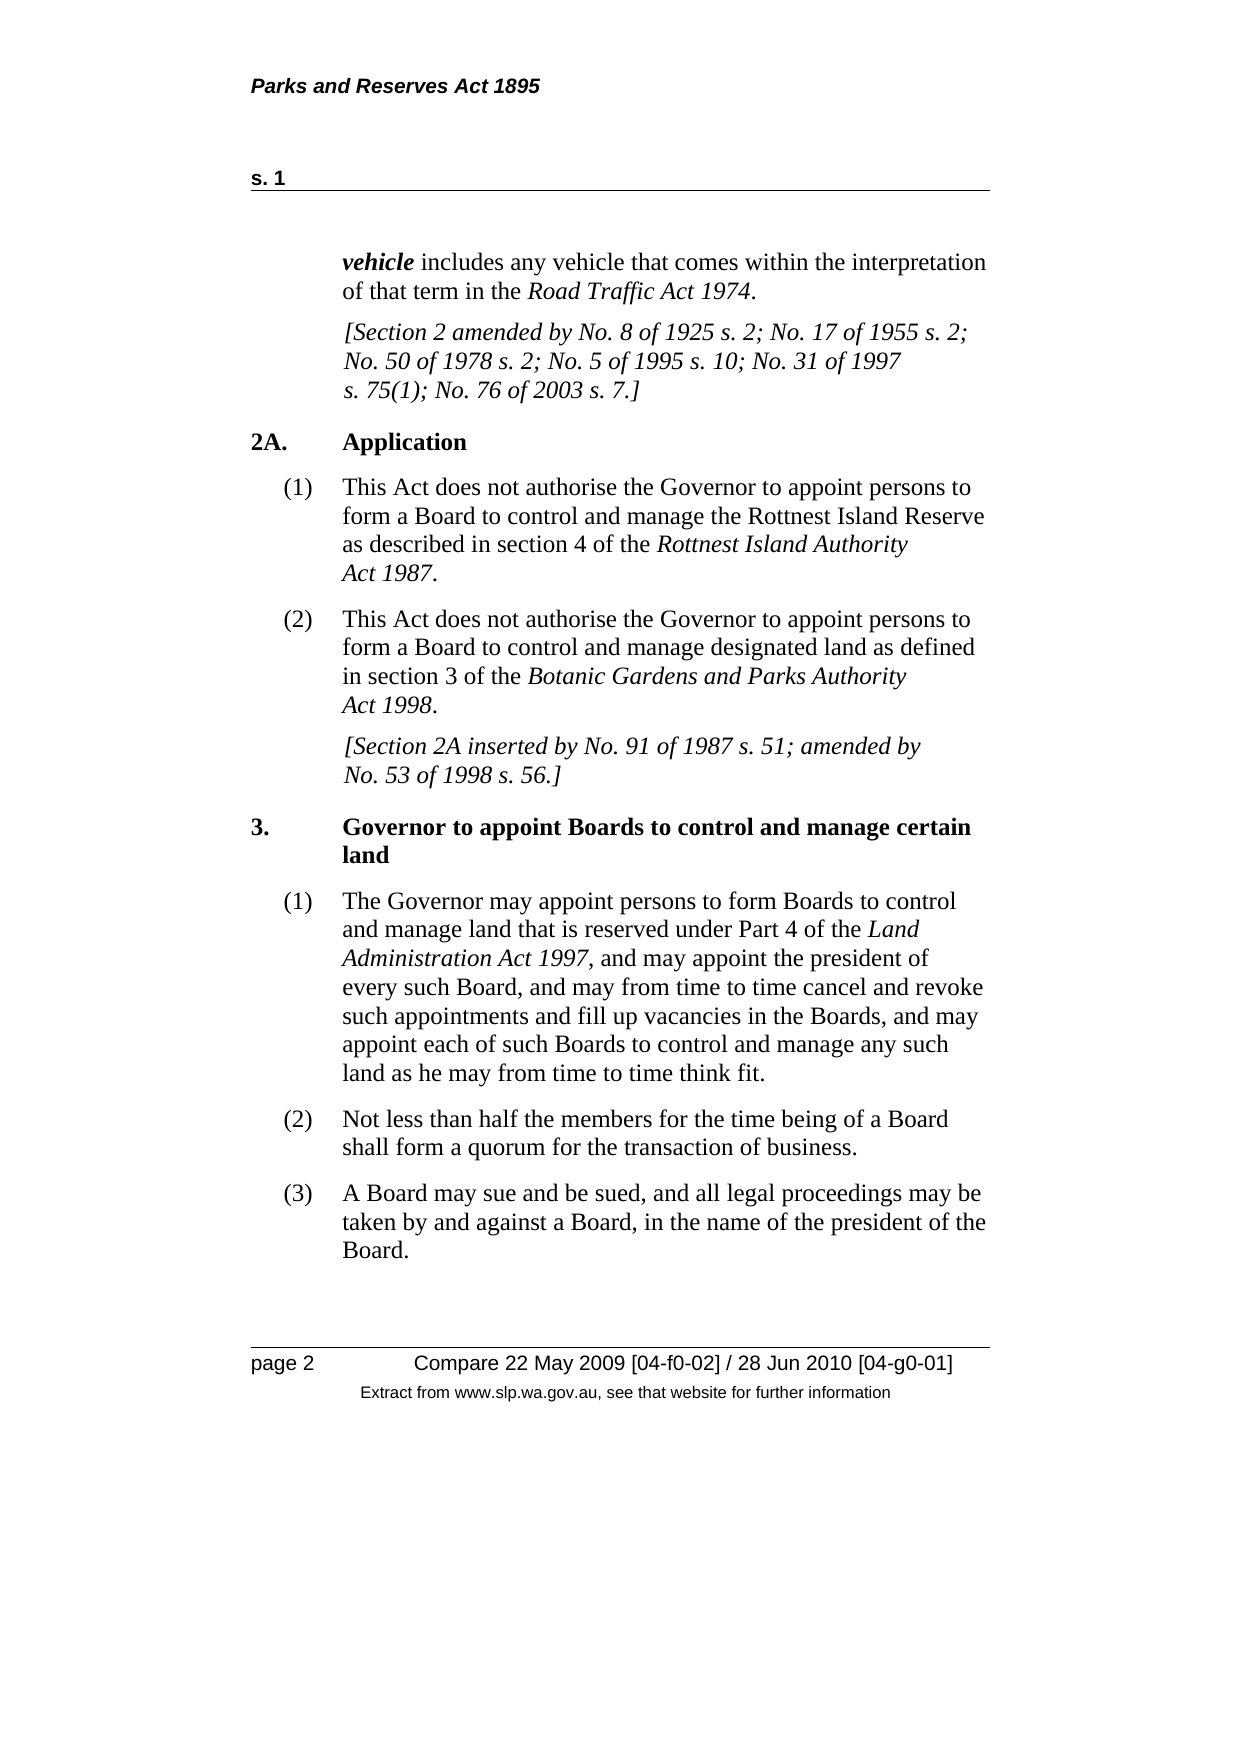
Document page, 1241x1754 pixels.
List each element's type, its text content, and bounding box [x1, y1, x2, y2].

text (1) This Act does not authorise the Governor to appoint persons to form a Board to control and manage the Rottnest Island Reserve as described in section 4 of the Rottnest Island Authority Act 1987. [251, 472, 990, 587]
text (3) A Board may sue and be sued, and all legal proceedings may be taken by and against a Board, in the name of the president of the Board. [251, 1178, 990, 1264]
subtitle 3. Governor to appoint Boards to control and manage certain land [251, 812, 990, 869]
text (2) Not less than half the members for the time being of a Board shall form a quorum for the transaction of business. [251, 1104, 990, 1161]
text (1) The Governor may appoint persons to form Boards to control and manage land that is reserved under Part 4 of the Land Administration Act 1997, and may appoint the president of every such Board, and may from time to time cancel and revoke such appointments and fill up vacancies in the Boards, and may appoint each of such Boards to control and manage any such land as he may from time to time think fit. [251, 886, 990, 1087]
text [Section 2A inserted by No. 91 of 1987 s. 51; amended by No. 53 of 1998 s. 56.] [251, 731, 990, 789]
text (2) This Act does not authorise the Governor to appoint persons to form a Board to control and manage designated land as defined in section 3 of the Botanic Gardens and Parks Authority Act 1998. [251, 604, 990, 719]
text vehicle includes any vehicle that comes within the interpretation of that term in the Road Traffic Act 1974. [251, 247, 990, 305]
subtitle 2A. Application [251, 427, 990, 455]
text [Section 2 amended by No. 8 of 1925 s. 2; No. 17 of 1955 s. 2; No. 50 of 1978 s. 2; No. 5 of 1995 s. 10; No. 31 of 1997 s. 75(1); No. 76 of 2003 s. 7.] [251, 317, 990, 404]
